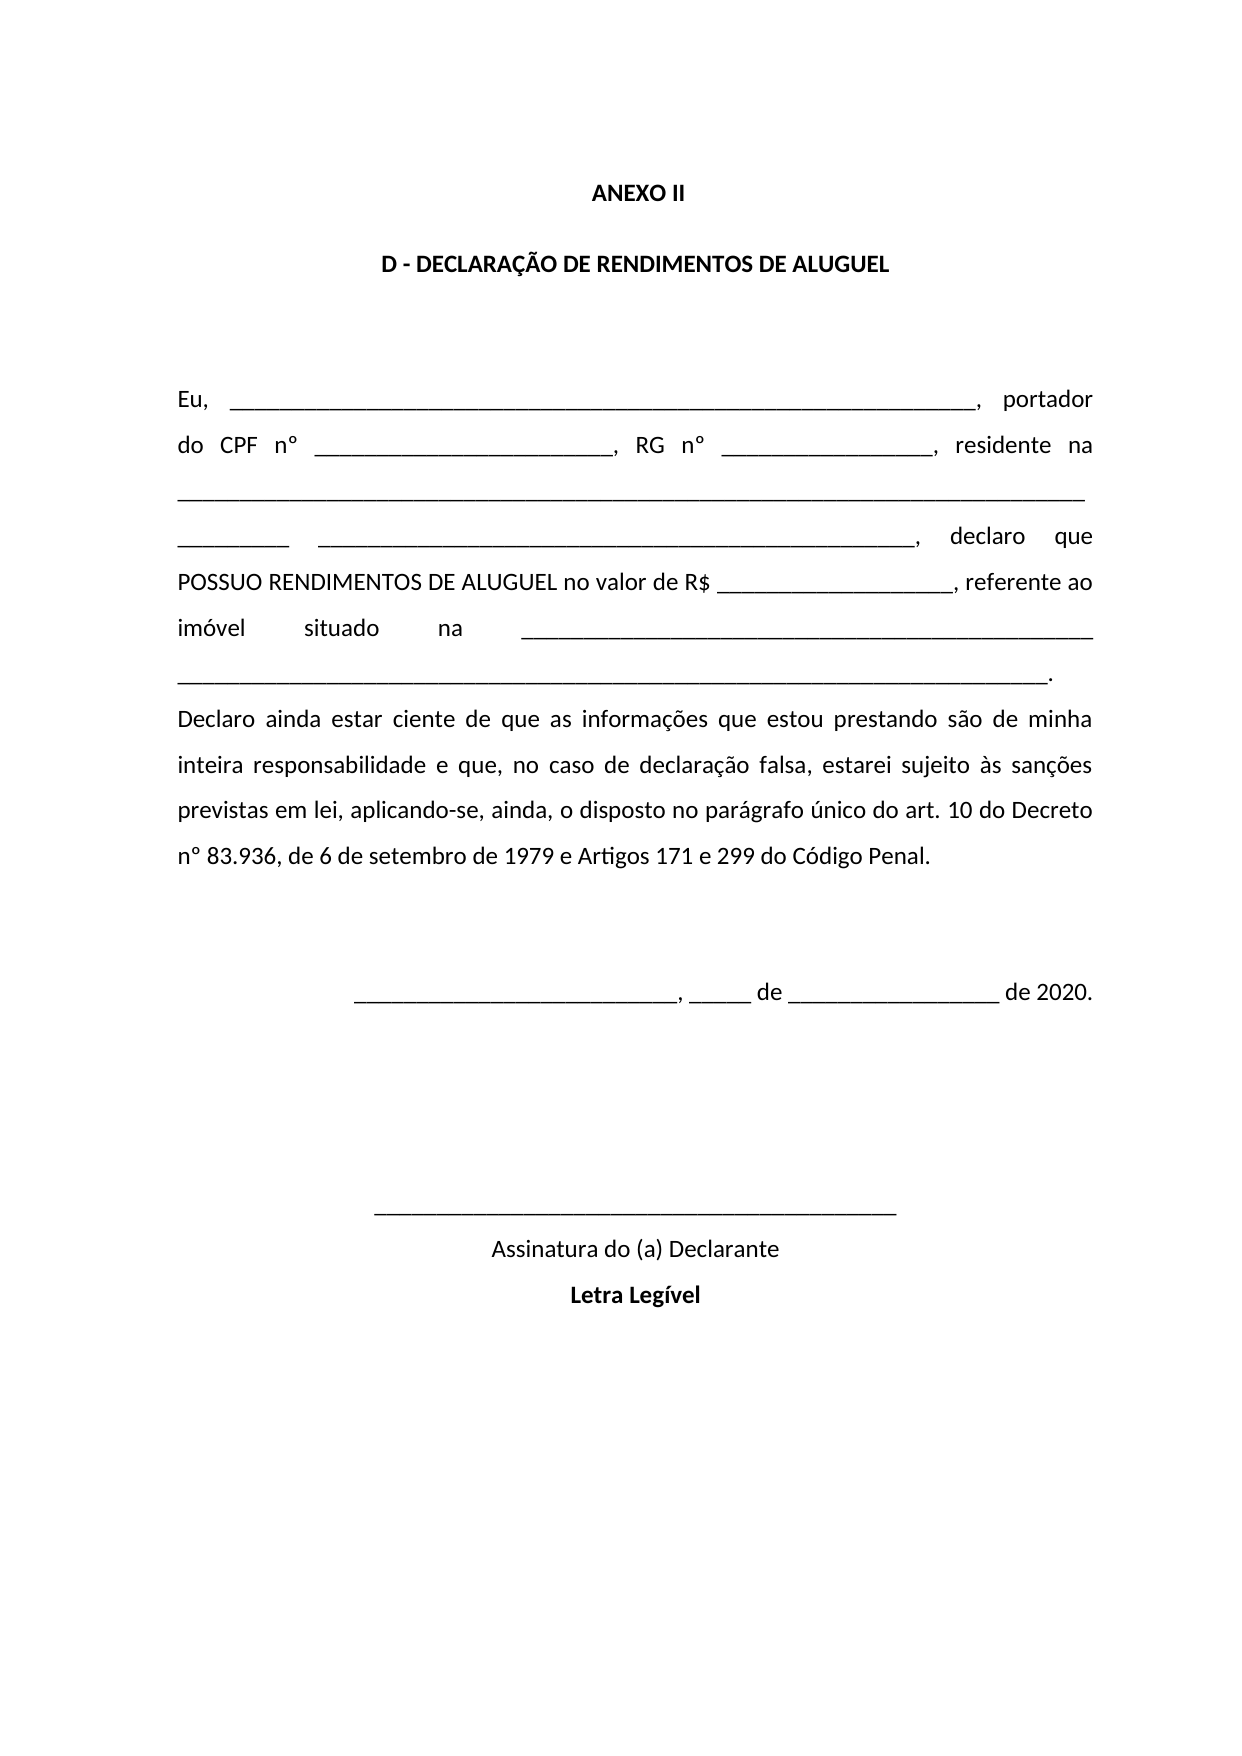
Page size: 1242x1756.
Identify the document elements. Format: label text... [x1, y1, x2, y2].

text D - DECLARAÇÃO DE RENDIMENTOS DE ALUGUEL [177, 248, 1094, 278]
text Eu, ____________________________________________________________, portador do CPF nº ________________________, RG nº _________________, residente na __________________________________________________________________________________ ________________________________________________, declaro que POSSUO RENDIMENTOS DE ALUGUEL no valor de R$ ___________________, referente ao imóvel situado na ______________________________________________ ______________________________________________________________________. Declaro ainda estar ciente de que as informações que estou prestando são de minha inteira responsabilidade e que, no caso de declaração falsa, estarei sujeito às sanções previstas em lei, aplicando-se, ainda, o disposto no parágrafo único do art. 10 do Decreto nº 83.936, de 6 de setembro de 1979 e Artigos 171 e 299 do Código Penal. [177, 383, 1094, 871]
text __________________________________________ [177, 1188, 1094, 1218]
text Letra Legível [177, 1279, 1094, 1310]
text Assinatura do (a) Declarante [177, 1233, 1094, 1264]
text __________________________, _____ de _________________ de 2020. [177, 976, 1094, 1006]
text ANEXO II [177, 177, 1094, 208]
